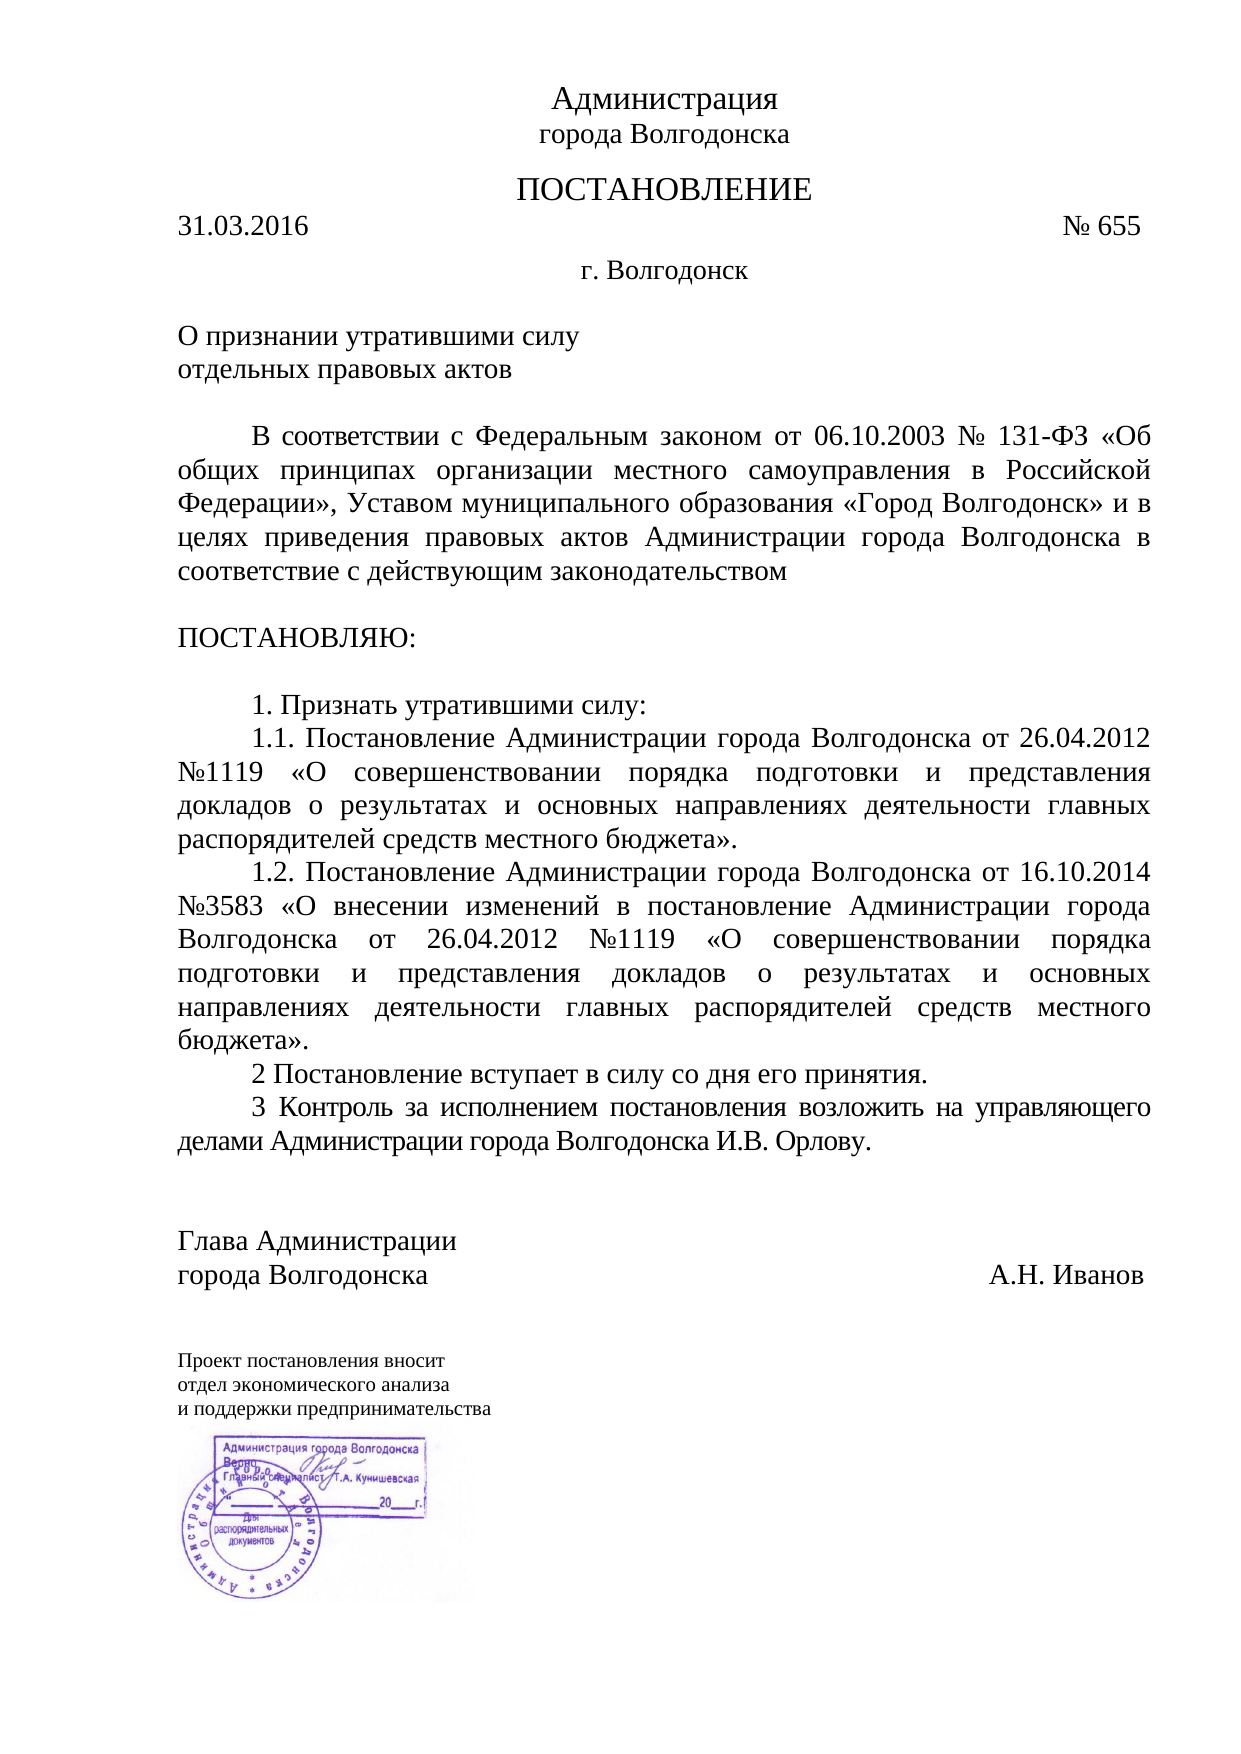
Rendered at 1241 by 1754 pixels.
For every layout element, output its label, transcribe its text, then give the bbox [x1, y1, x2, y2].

text отдел экономического анализа [177, 1372, 1152, 1396]
text отдельных правовых актов [177, 351, 1152, 385]
text и поддержки предпринимательства [177, 1396, 1152, 1420]
text 31.03.2016 № 655 [177, 208, 1152, 241]
subtitle Администрация [177, 78, 1152, 117]
text 2 Постановление вступает в силу со дня его принятия. [177, 1056, 1152, 1089]
text города Волгодонска А.Н. Иванов [177, 1257, 1152, 1291]
text города Волгодонска [177, 117, 1152, 150]
text 1.2. Постановление Администрации города Волгодонска от 16.10.2014 №3583 «О внесении изменений в постановление Администрации города Волгодонска от 26.04.2012 №1119 «О совершенствовании порядка подготовки и представления докладов о результатах и основных направлениях деятельности главных распорядителей средств местного бюджета». [177, 854, 1152, 1056]
text 3 Контроль за исполнением постановления возложить на управляющего делами Администрации города Волгодонска И.В. Орлову. [177, 1089, 1152, 1156]
text г. Волгодонск [177, 253, 1152, 286]
subtitle ПОСТАНОВЛЕНИЕ [177, 169, 1152, 208]
text ПОСТАНОВЛЯЮ: [177, 620, 1152, 653]
text О признании утратившими силу [177, 318, 1152, 351]
text Проект постановления вносит [177, 1348, 1152, 1372]
text Глава Администрации [177, 1223, 1152, 1257]
text 1. Признать утратившими силу: [177, 687, 1152, 720]
text 1.1. Постановление Администрации города Волгодонска от 26.04.2012 №1119 «О совершенствовании порядка подготовки и представления докладов о результатах и основных направлениях деятельности главных распорядителей средств местного бюджета». [177, 720, 1152, 854]
text В соответствии с Федеральным законом от 06.10.2003 № 131-ФЗ «Об общих принципах организации местного самоуправления в Российской Федерации», Уставом муниципального образования «Город Волгодонск» и в целях приведения правовых актов Администрации города Волгодонска в соответствие с действующим законодательством [177, 418, 1152, 586]
picture [177, 1420, 476, 1602]
